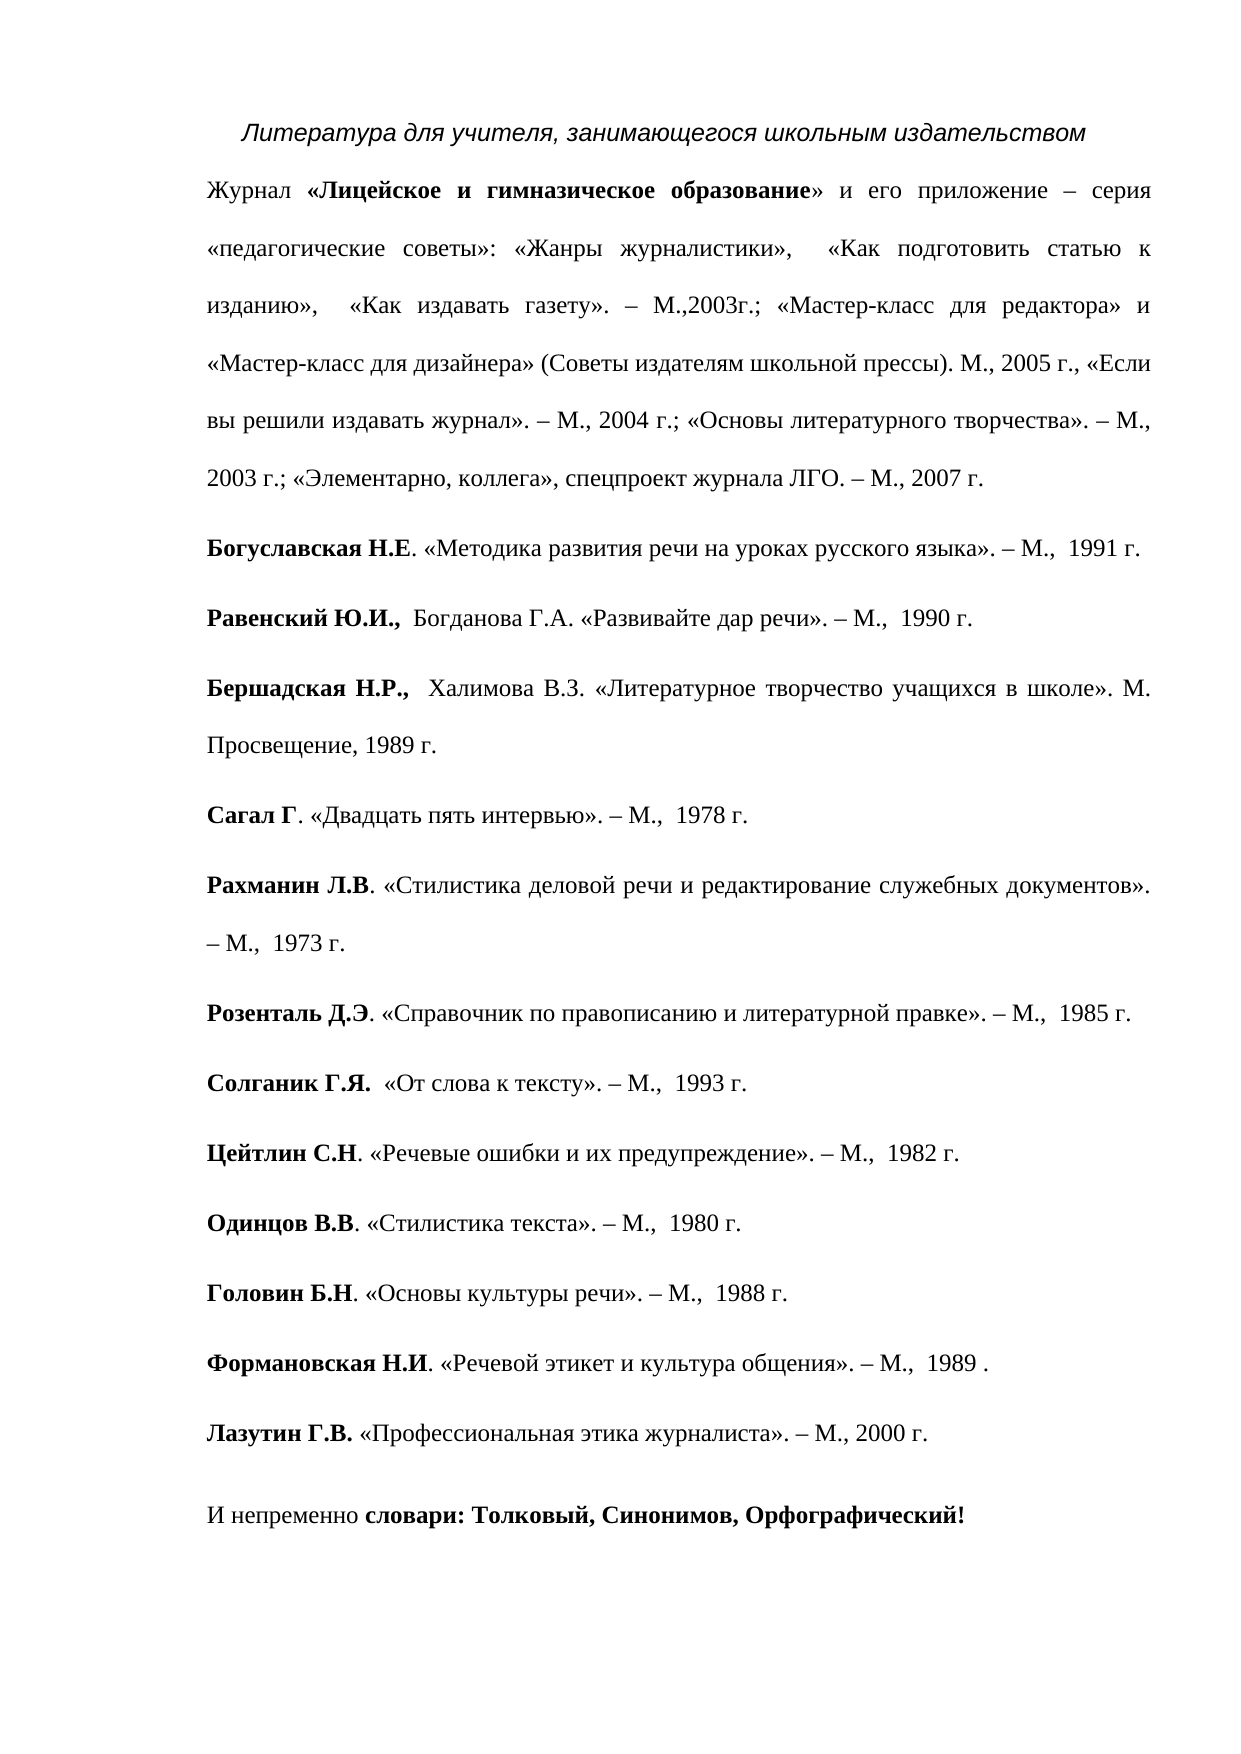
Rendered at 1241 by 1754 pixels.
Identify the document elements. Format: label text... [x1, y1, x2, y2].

text Равенский Ю.И., Богданова Г.А. «Развивайте дар речи». – М., . [207, 603, 1152, 632]
text Цейтлин С.Н. «Речевые ошибки и их предупреждение». – М., . [207, 1138, 1152, 1167]
text Одинцов В.В. «Стилистика текста». – М., . [207, 1208, 1152, 1237]
text Бершадская Н.Р., Халимова В.З. «Литературное творчество учащихся в школе». М. Просвещение, . [207, 673, 1152, 759]
text Лазутин Г.В. «Профессиональная этика журналиста». – М., . [207, 1418, 1152, 1447]
text Рахманин Л.В. «Стилистика деловой речи и редактирование служебных документов». – М., . [207, 871, 1152, 957]
text Литература для учителя, занимающегося школьным издательством [177, 118, 1152, 147]
text Сагал Г. «Двадцать пять интервью». – М., . [207, 801, 1152, 829]
text Журнал «Лицейское и гимназическое образование» и его приложение – серия «педагогические советы»: «Жанры журналистики», «Как подготовить статью к изданию», «Как издавать газету». – М.,2003г.; «Мастер-класс для редактора» и «Мастер-класс для дизайнера» (Советы издателям школьной прессы). М., 2005 г., «Если вы решили издавать журнал». – М., 2004 г.; «Основы литературного творчества». – М., 2003 г.; «Элементарно, коллега», спецпроект журнала ЛГО. – М., 2007 г. [207, 176, 1152, 492]
text Формановская Н.И. «Речевой этикет и культура общения». – М., 1989 . [207, 1348, 1152, 1377]
text Богуславская Н.Е. «Методика развития речи на уроках русского языка». – М., . [207, 533, 1152, 562]
text Солганик Г.Я. «От слова к тексту». – М., . [207, 1068, 1152, 1097]
text Головин Б.Н. «Основы культуры речи». – М., . [207, 1278, 1152, 1307]
text И непременно словари: Толковый, Синонимов, Орфографический! [207, 1501, 1152, 1529]
text Розенталь Д.Э. «Справочник по правописанию и литературной правке». – М., . [207, 998, 1152, 1027]
